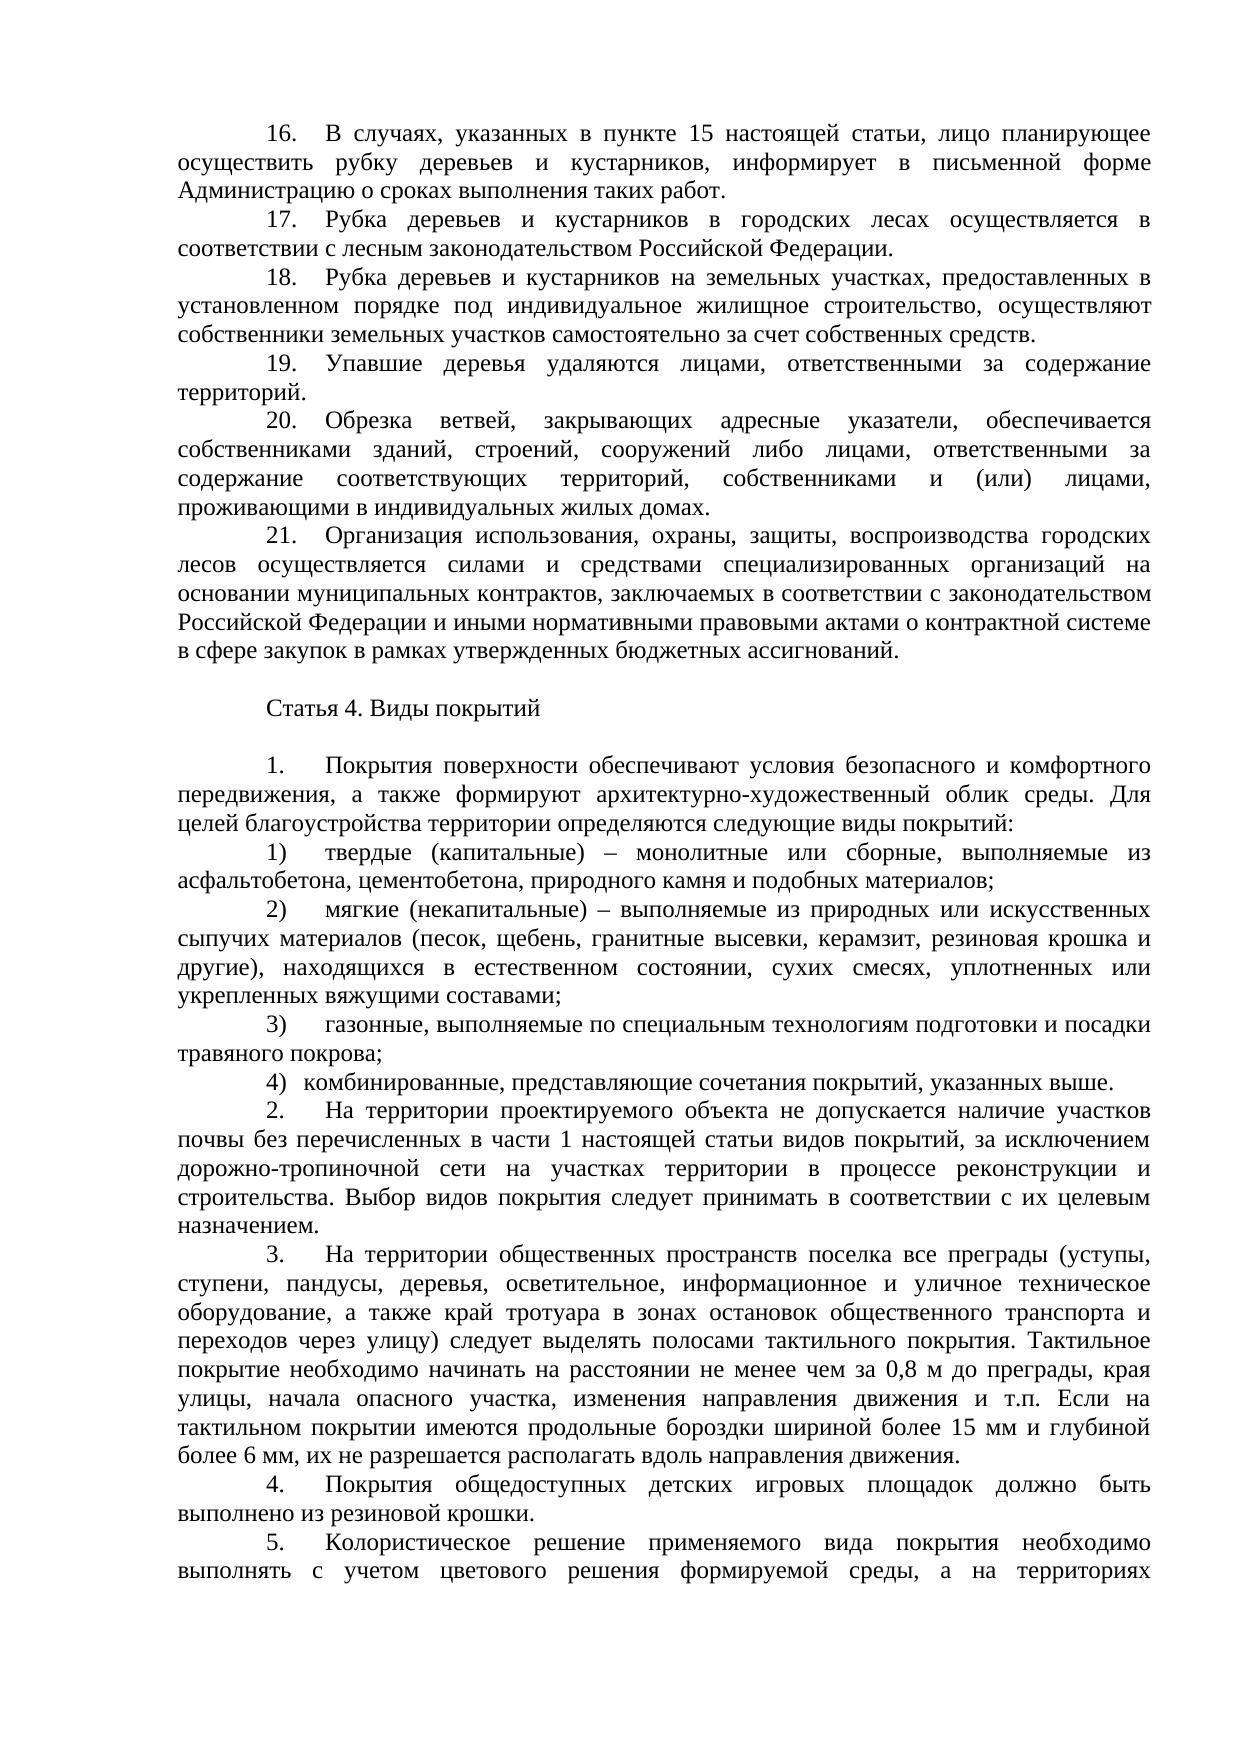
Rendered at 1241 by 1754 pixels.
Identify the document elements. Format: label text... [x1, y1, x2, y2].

list Статья 4. Виды покрытий [266, 693, 1152, 722]
list На территории проектируемого объекта не допускается наличие участков почвы без перечисленных в части 1 настоящей статьи видов покрытий, за исключением дорожно-тропиночной сети на участках территории в процессе реконструкции и строительства. Выбор видов покрытия следует принимать в соответствии с их целевым назначением. [177, 1096, 1152, 1239]
list Покрытия поверхности обеспечивают условия безопасного и комфортного передвижения, а также формируют архитектурно-художественный облик среды. Для целей благоустройства территории определяются следующие виды покрытий: [177, 751, 1152, 837]
list Рубка деревьев и кустарников в городских лесах осуществляется в соответствии с лесным законодательством Российской Федерации. [177, 204, 1152, 262]
list Покрытия общедоступных детских игровых площадок должно быть выполнено из резиновой крошки. [177, 1469, 1152, 1527]
list комбинированные, представляющие сочетания покрытий, указанных выше. [266, 1067, 1152, 1096]
list газонные, выполняемые по специальным технологиям подготовки и посадки травяного покрова; [177, 1009, 1152, 1067]
list твердые (капитальные) – монолитные или сборные, выполняемые из асфальтобетона, цементобетона, природного камня и подобных материалов; [177, 837, 1152, 894]
list Обрезка ветвей, закрывающих адресные указатели, обеспечивается собственниками зданий, строений, сооружений либо лицами, ответственными за содержание соответствующих территорий, собственниками и (или) лицами, проживающими в индивидуальных жилых домах. [177, 406, 1152, 521]
list На территории общественных пространств поселка все преграды (уступы, ступени, пандусы, деревья, осветительное, информационное и уличное техническое оборудование, а также край тротуара в зонах остановок общественного транспорта и переходов через улицу) следует выделять полосами тактильного покрытия. Тактильное покрытие необходимо начинать на расстоянии не менее чем за 0,8 м до преграды, края улицы, начала опасного участка, изменения направления движения и т.п. Если на тактильном покрытии имеются продольные бороздки шириной более 15 мм и глубиной более 6 мм, их не разрешается располагать вдоль направления движения. [177, 1239, 1152, 1469]
list мягкие (некапитальные) – выполняемые из природных или искусственных сыпучих материалов (песок, щебень, гранитные высевки, керамзит, резиновая крошка и другие), находящихся в естественном состоянии, сухих смесях, уплотненных или укрепленных вяжущими составами; [177, 894, 1152, 1009]
list Упавшие деревья удаляются лицами, ответственными за содержание территорий. [177, 348, 1152, 406]
list В случаях, указанных в пункте 15 настоящей статьи, лицо планирующее осуществить рубку деревьев и кустарников, информирует в письменной форме Администрацию о сроках выполнения таких работ. [177, 118, 1152, 204]
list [177, 1527, 1152, 1584]
list Рубка деревьев и кустарников на земельных участках, предоставленных в установленном порядке под индивидуальное жилищное строительство, осуществляют собственники земельных участков самостоятельно за счет собственных средств. [177, 262, 1152, 348]
list Организация использования, охраны, защиты, воспроизводства городских лесов осуществляется силами и средствами специализированных организаций на основании муниципальных контрактов, заключаемых в соответствии с законодательством Российской Федерации и иными нормативными правовыми актами о контрактной системе в сфере закупок в рамках утвержденных бюджетных ассигнований. [177, 521, 1152, 664]
